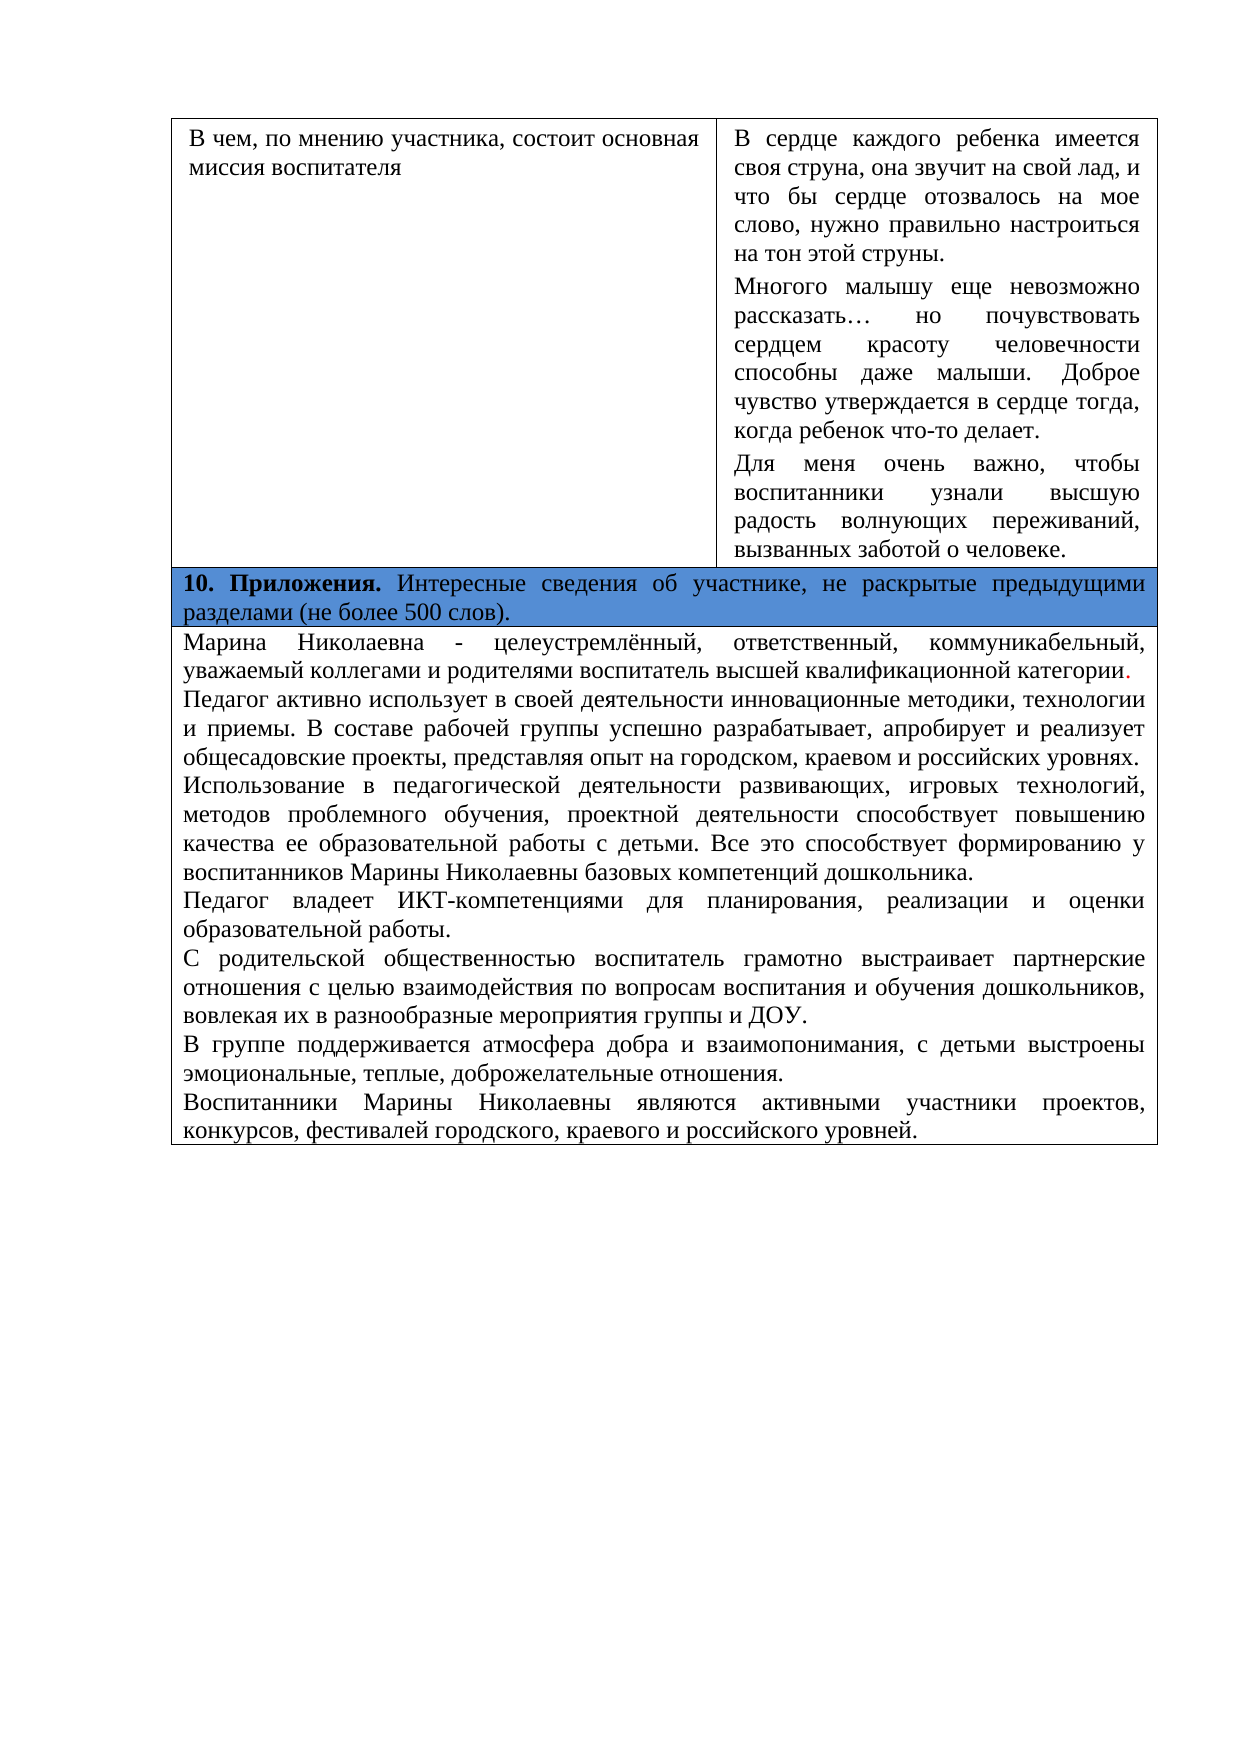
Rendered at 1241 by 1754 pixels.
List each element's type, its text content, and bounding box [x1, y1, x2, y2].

table_cell В сердце каждого ребенка имеется своя струна, она звучит на свой лад, и что бы сердце отозвалось на мое слово, нужно правильно настроиться на тон этой струны. Многого малышу еще невозможно рассказать… но почувствовать сердцем красоту человечности способны даже малыши. Доброе чувство утверждается в сердце тогда, когда ребенок что-то делает. Для меня очень важно, чтобы воспитанники узнали высшую радость волнующих переживаний, вызванных заботой о человеке. [717, 119, 1157, 567]
table_cell Марина Николаевна - целеустремлённый, ответственный, коммуникабельный, уважаемый коллегами и родителями воспитатель высшей квалификационной категории. Педагог активно использует в своей деятельности инновационные методики, технологии и приемы. В составе рабочей группы успешно разрабатывает, апробирует и реализует общесадовские проекты, представляя опыт на городском, краевом и российских уровнях. Использование в педагогической деятельности развивающих, игровых технологий, методов проблемного обучения, проектной деятельности способствует повышению качества ее образовательной работы с детьми. Все это способствует формированию у воспитанников Марины Николаевны базовых компетенций дошкольника. Педагог владеет ИКТ-компетенциями для планирования, реализации и оценки образовательной работы. С родительской общественностью воспитатель грамотно выстраивает партнерские отношения с целью взаимодействия по вопросам воспитания и обучения дошкольников, вовлекая их в разнообразные мероприятия группы и ДОУ. В группе поддерживается атмосфера добра и взаимопонимания, с детьми выстроены эмоциональные, теплые, доброжелательные отношения. Воспитанники Марины Николаевны являются активными участники проектов, конкурсов, фестивалей городского, краевого и российского уровней. [172, 627, 1157, 1144]
table_cell 10. Приложения. Интересные сведения об участнике, не раскрытые предыдущими разделами (не более 500 слов). [172, 568, 1157, 626]
table_cell В чем, по мнению участника, состоит основная миссия воспитателя [172, 119, 716, 567]
